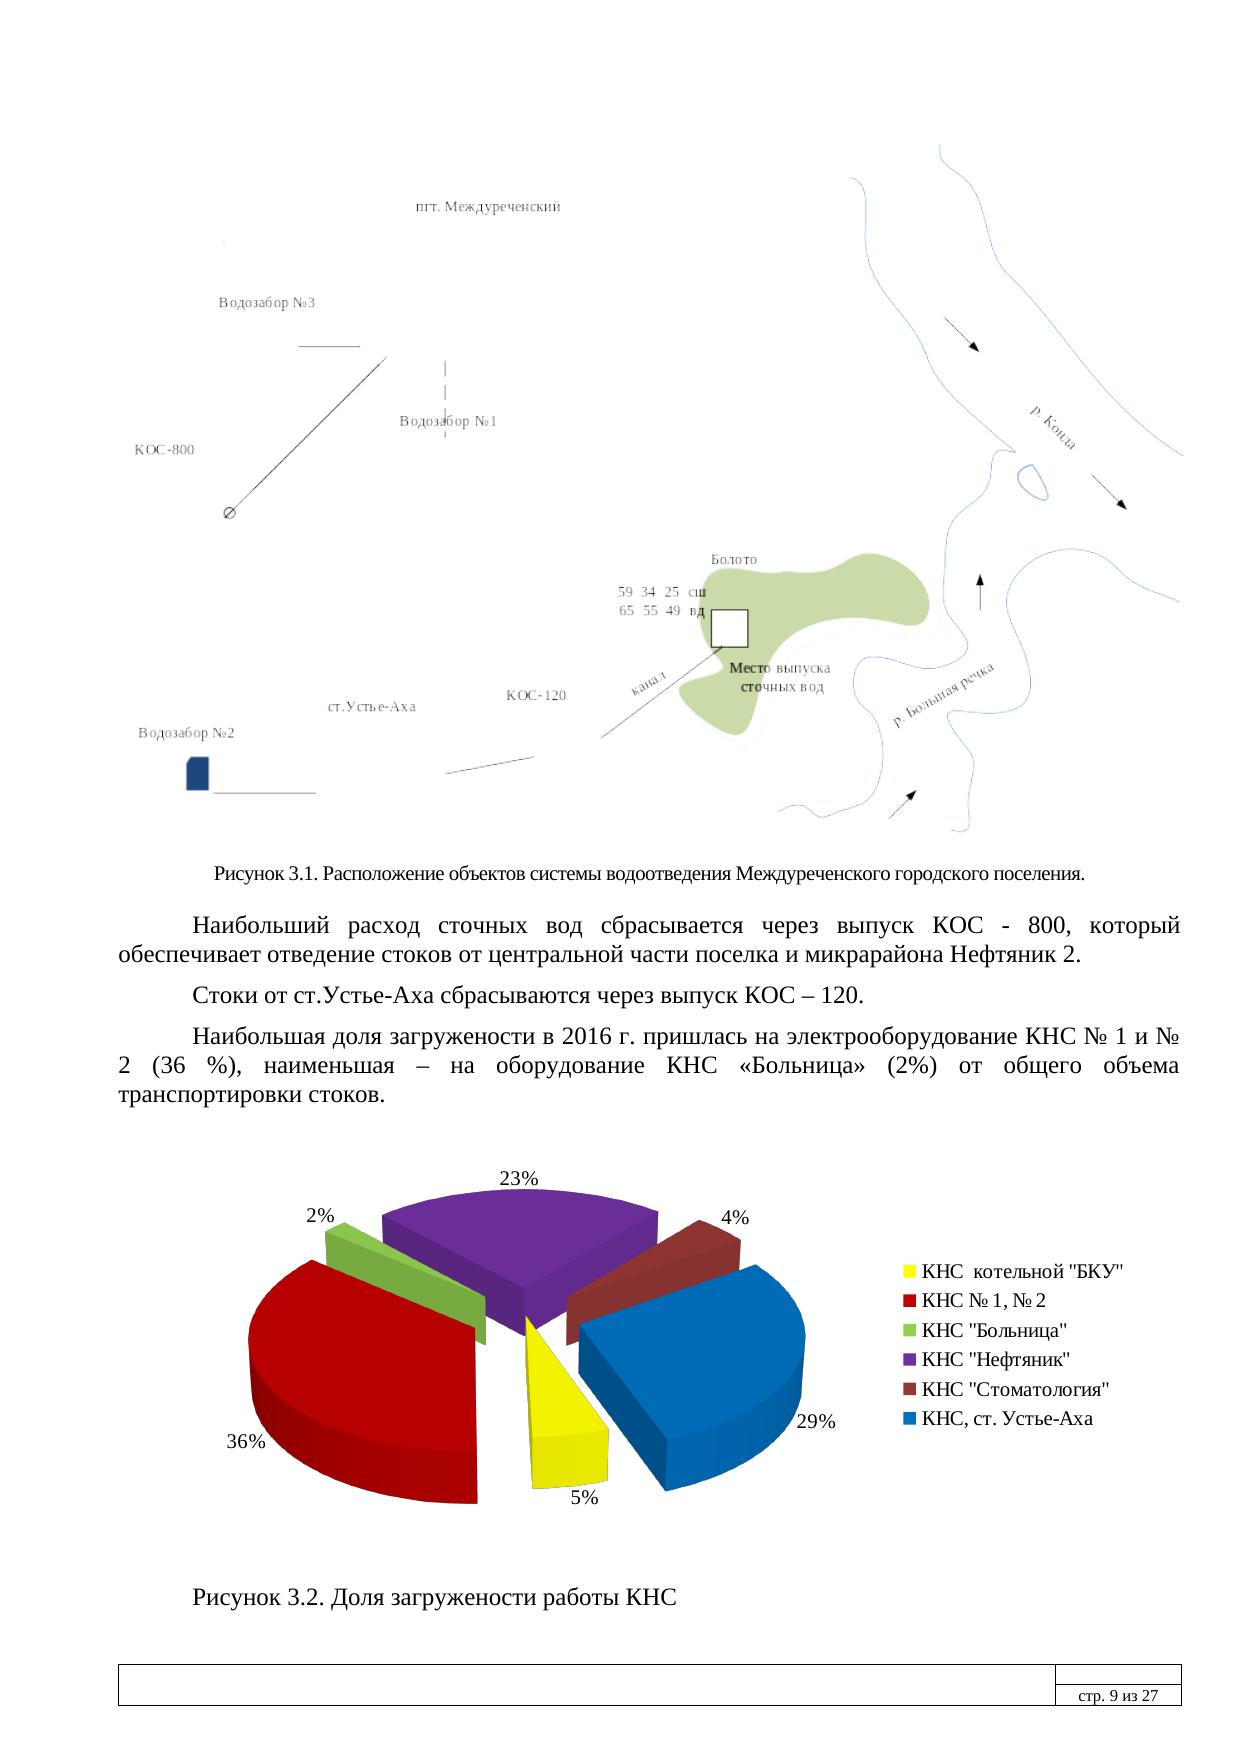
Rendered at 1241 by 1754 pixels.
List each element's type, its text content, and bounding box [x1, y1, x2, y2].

text Рисунок 3.2. Доля загружености работы КНС [118, 1582, 1181, 1611]
text Наибольшая доля загружености в 2016 г. пришлась на электрооборудование КНС № 1 и № 2 (36 %), наименьшая – на оборудование КНС «Больница» (2%) от общего объема транспортировки стоков. [118, 1021, 1181, 1107]
text Стоки от ст.Устье-Аха сбрасываются через выпуск КОС – 120. [118, 980, 1181, 1009]
text Наибольший расход сточных вод сбрасывается через выпуск КОС - 800, который обеспечивает отведение стоков от центральной части поселка и микрарайона Нефтяник 2. [118, 910, 1181, 967]
text Рисунок 3.1. Расположение объектов системы водоотведения Междуреченского городского поселения. [118, 118, 1181, 885]
